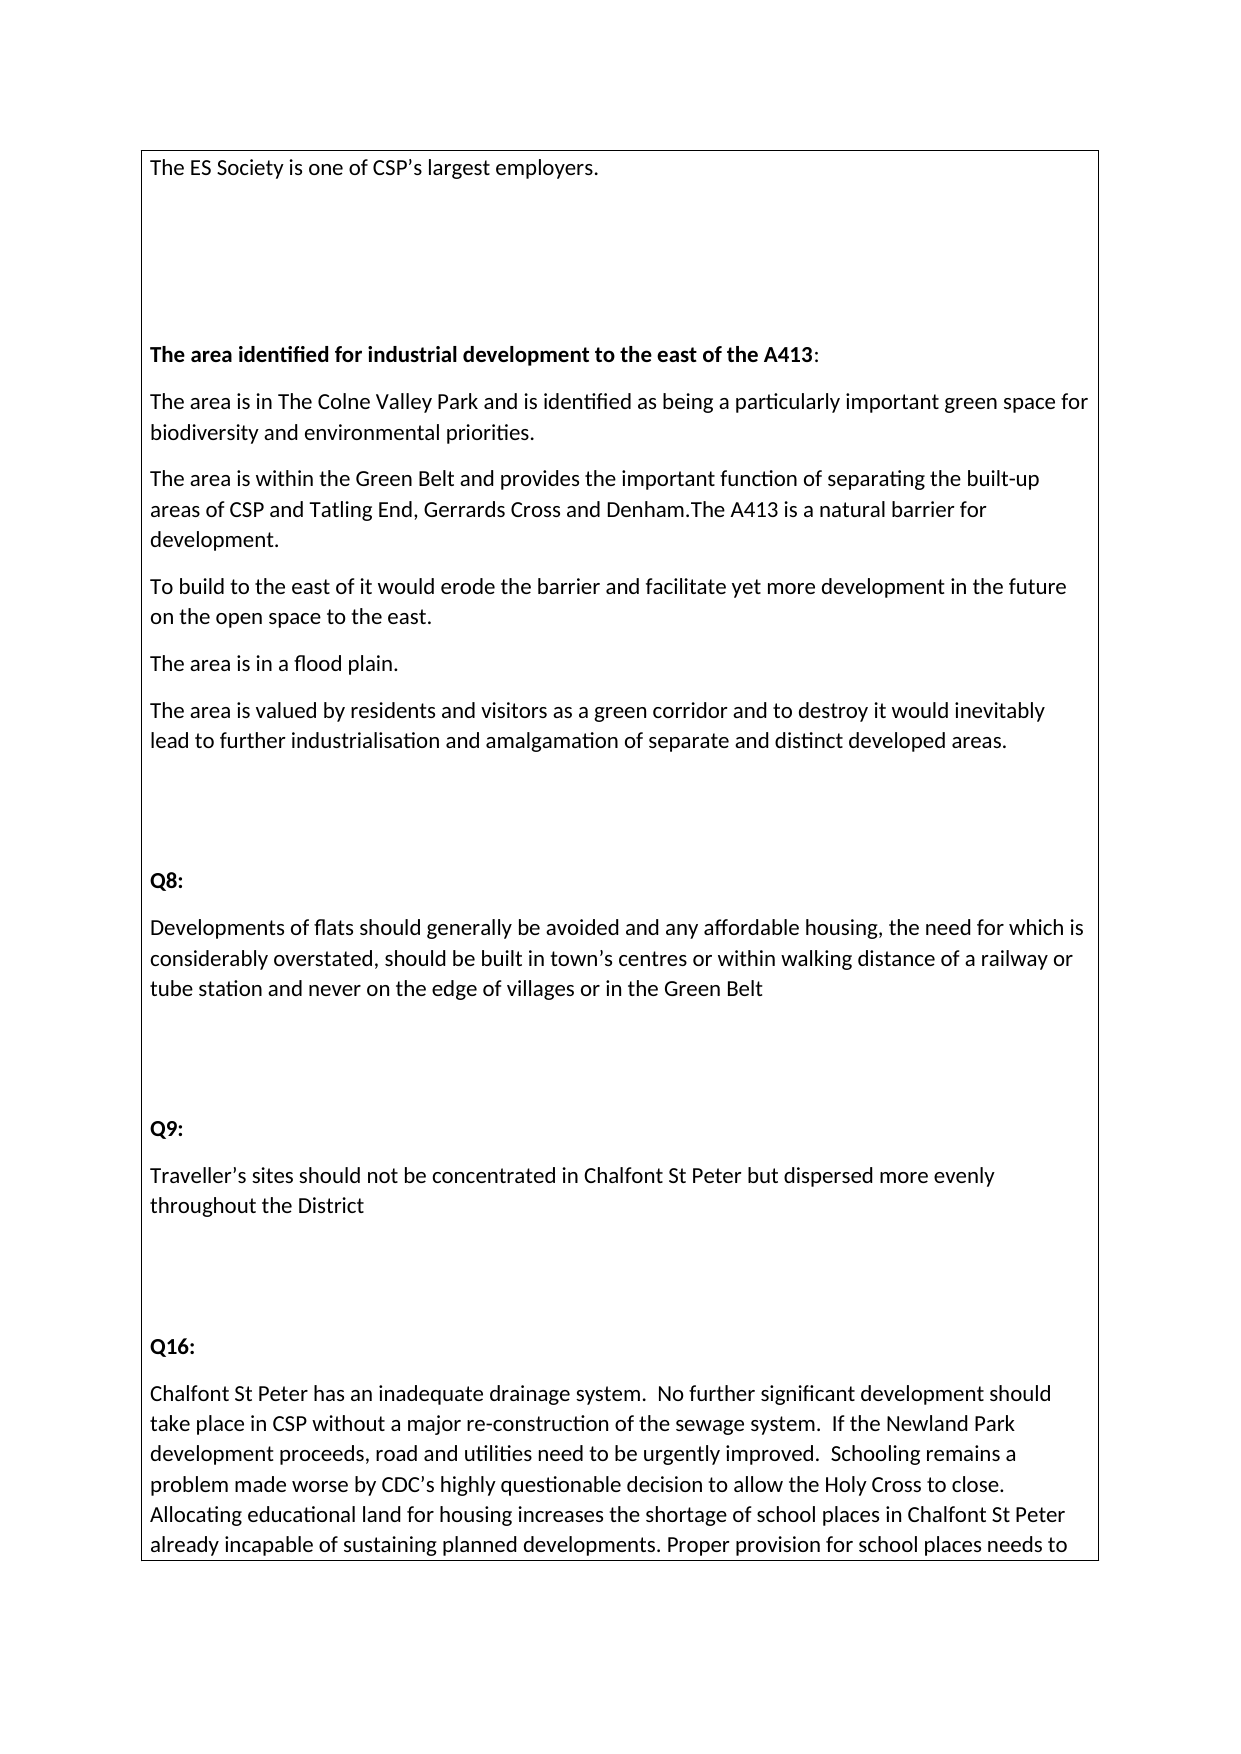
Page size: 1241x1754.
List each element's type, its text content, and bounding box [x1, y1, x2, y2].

text The area is valued by residents and visitors as a green corridor and to destroy it would inevitably lead to further industrialisation and amalgamation of separate and distinct developed areas. [142, 693, 1098, 754]
text Q16: [142, 1329, 1098, 1360]
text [142, 1376, 1098, 1560]
text The area identified for industrial development to the east of the A413: [142, 337, 1098, 369]
text The area is in a flood plain. [142, 646, 1098, 677]
text Traveller’s sites should not be concentrated in Chalfont St Peter but dispersed more evenly throughout the District [142, 1158, 1098, 1220]
text Q9: [142, 1111, 1098, 1143]
text Developments of flats should generally be avoided and any affordable housing, the need for which is considerably overstated, should be built in town’s centres or within walking distance of a railway or tube station and never on the edge of villages or in the Green Belt [142, 910, 1098, 1002]
text The area is within the Green Belt and provides the important function of separating the built-up areas of CSP and Tatling End, Gerrards Cross and Denham.The A413 is a natural barrier for development. [142, 461, 1098, 553]
text The ES Society is one of CSP’s largest employers. [142, 151, 1098, 181]
text The area is in The Colne Valley Park and is identified as being a particularly important green space for biodiversity and environmental priorities. [142, 384, 1098, 446]
text To build to the east of it would erode the barrier and facilitate yet more development in the future on the open space to the east. [142, 569, 1098, 630]
text Q8: [142, 863, 1098, 895]
